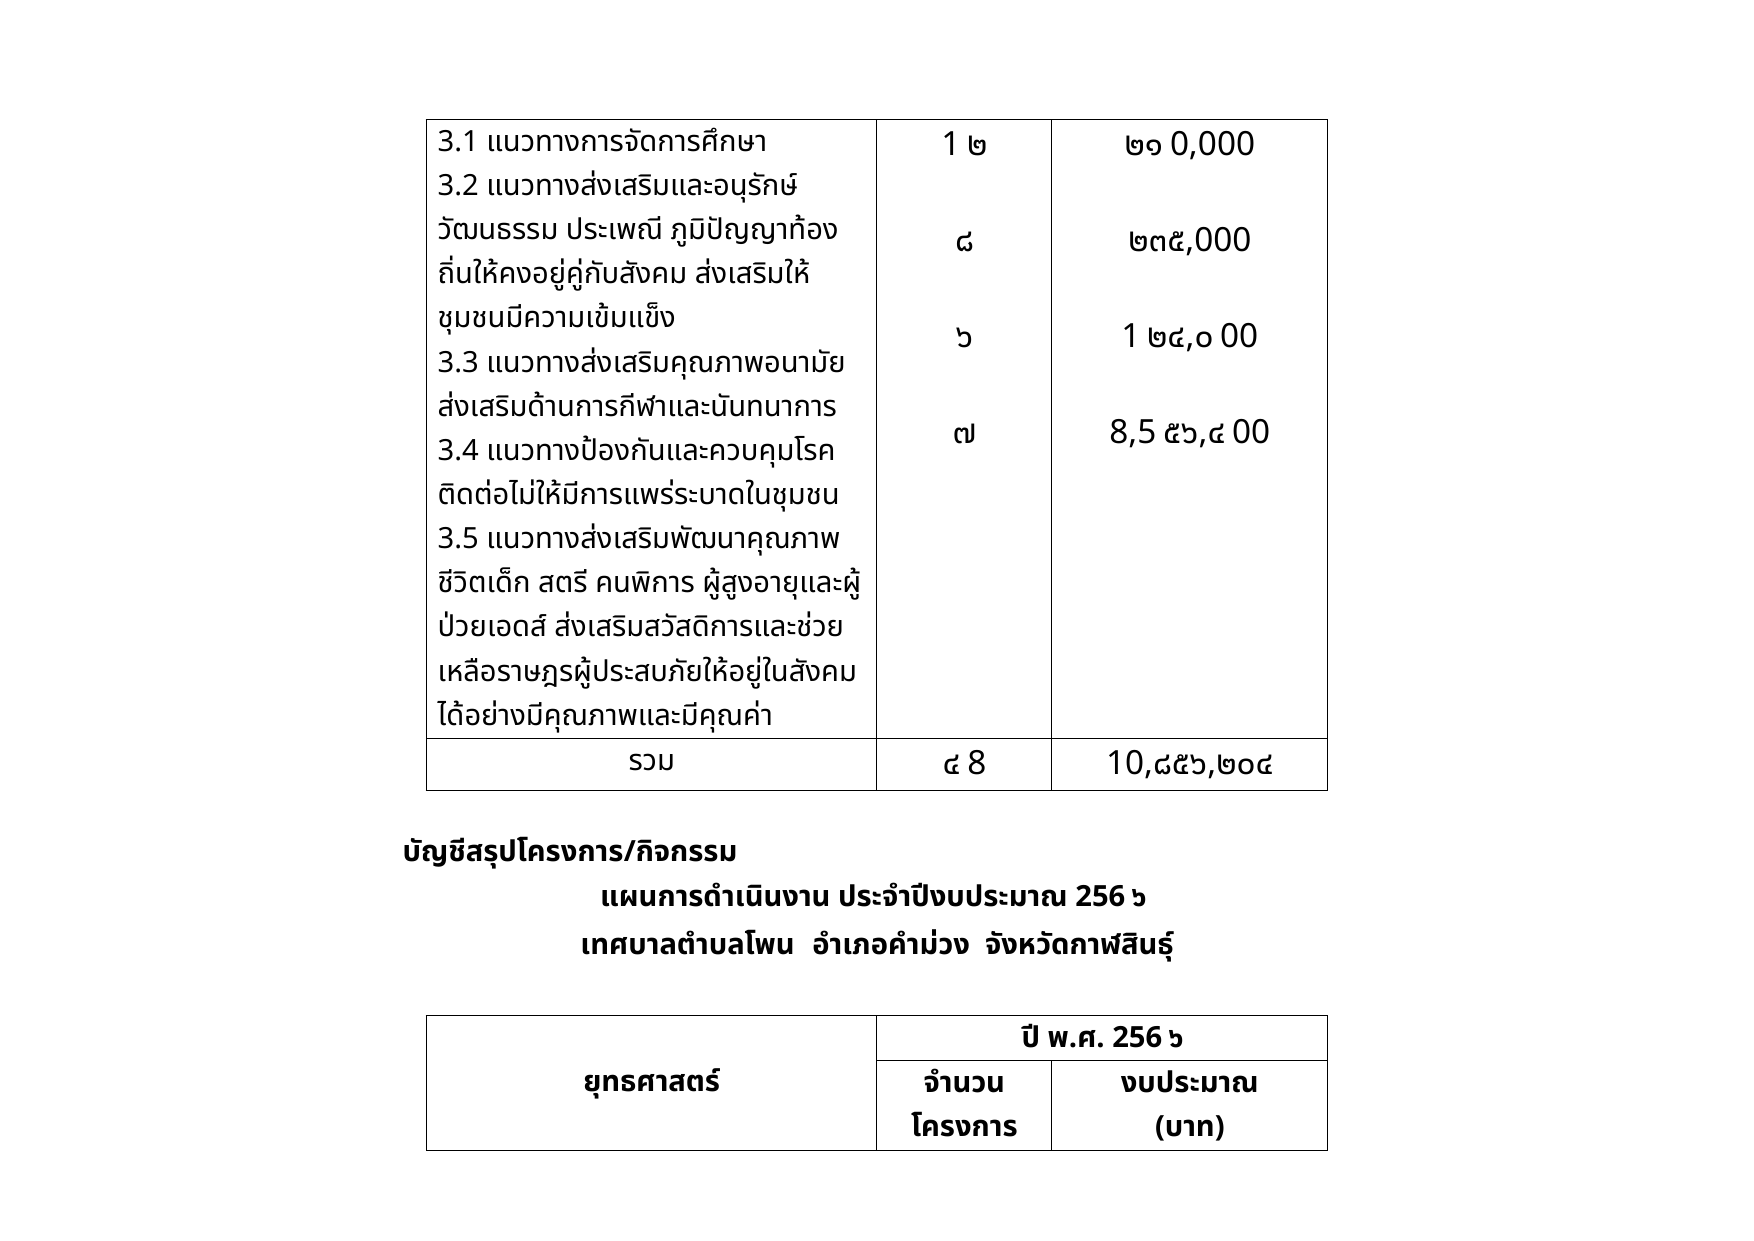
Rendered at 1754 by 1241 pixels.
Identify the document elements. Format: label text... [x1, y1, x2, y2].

table_cell ๔8 [877, 739, 1051, 790]
table_cell งบประมาณ (บาท) [1052, 1061, 1327, 1149]
table_header ยุทธศาสตร์ [427, 1016, 876, 1149]
table_header ปี พ.ศ. 256๖ [877, 1016, 1327, 1060]
table_cell จำนวนโครงการ [877, 1061, 1051, 1149]
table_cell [1052, 120, 1327, 738]
text บัญชีสรุปโครงการ/กิจกรรม แผนการดำเนินงาน ประจำปีงบประมาณ 256๖ เทศบาลตำบลโพน อำเภอคำม่วง จังหวัดกาฬสินธุ์ [150, 831, 1604, 969]
table_cell ๑๕ 1๒ ๘ ๖ ๗ [877, 120, 1051, 738]
table_cell รวม [427, 739, 876, 790]
table_cell 10,๘๕๖,๒๐๔ [1052, 739, 1327, 790]
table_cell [427, 120, 876, 738]
